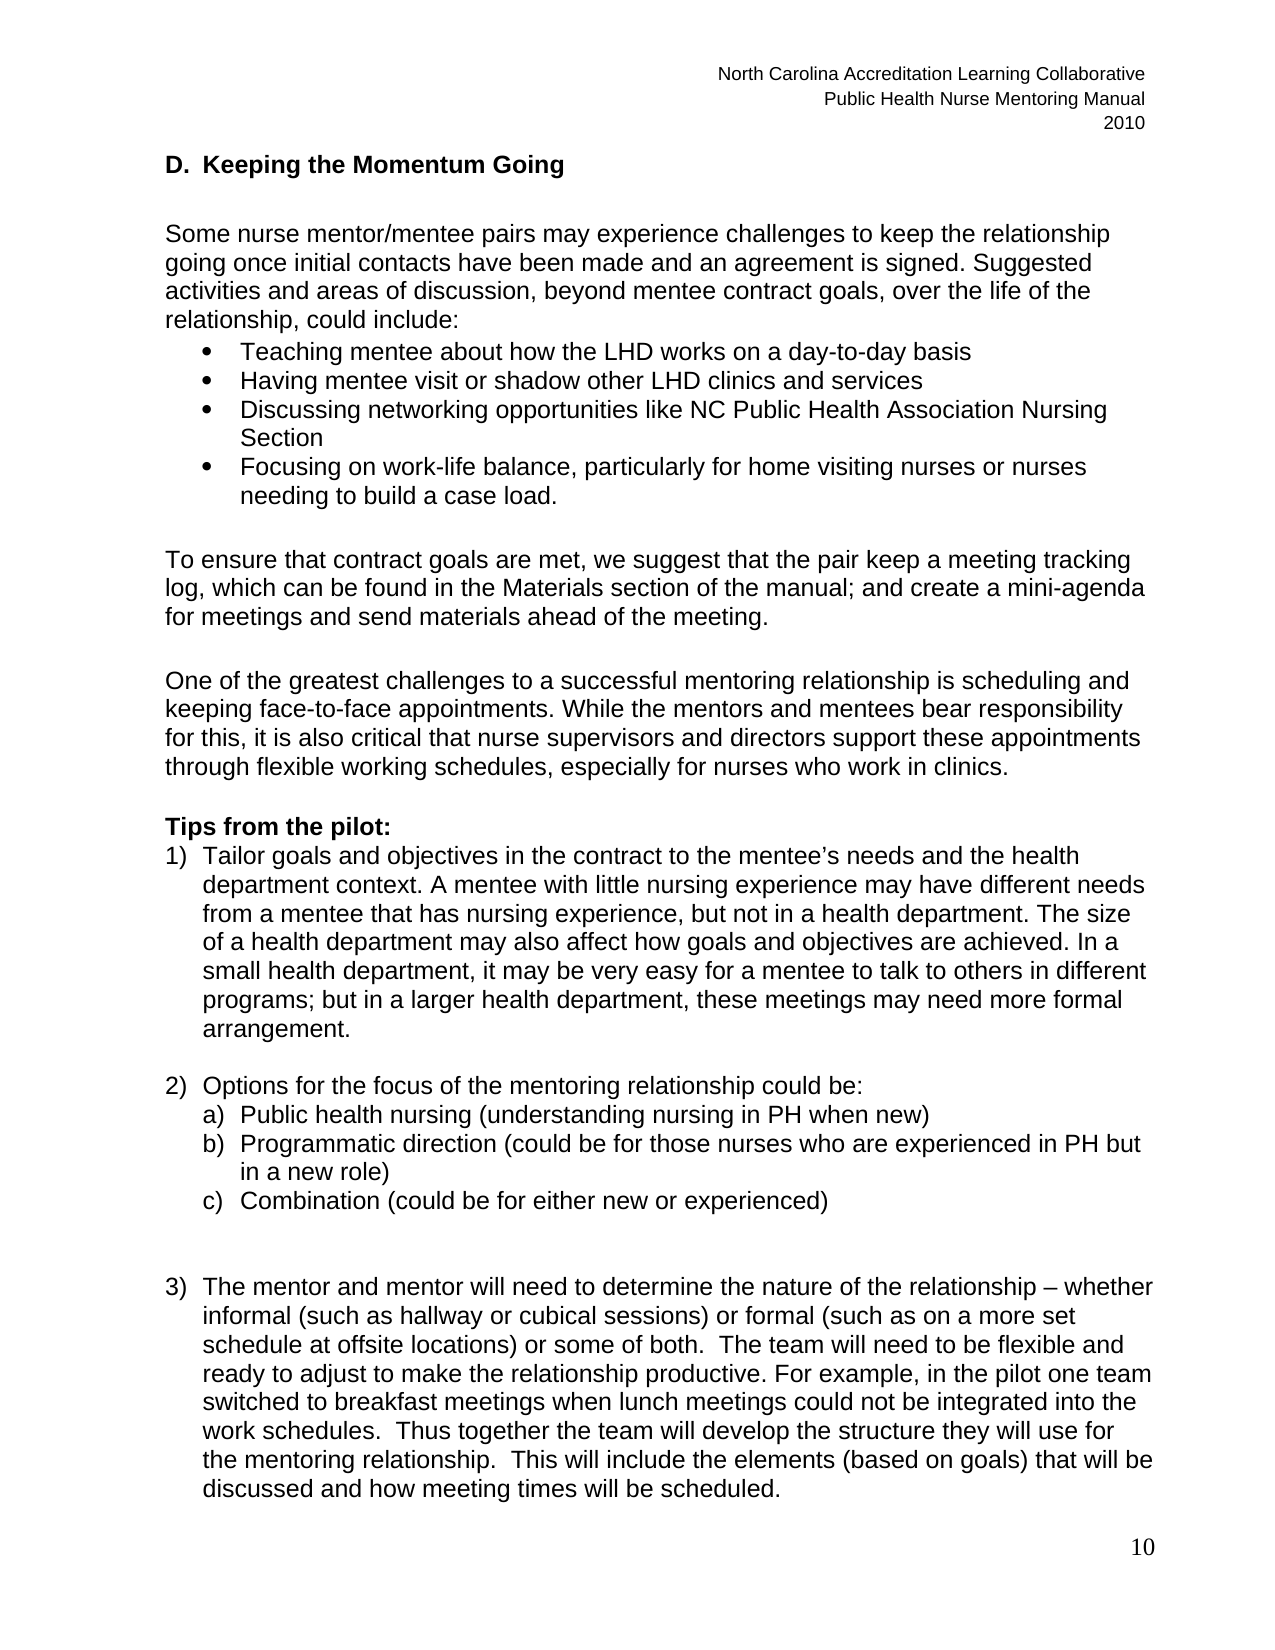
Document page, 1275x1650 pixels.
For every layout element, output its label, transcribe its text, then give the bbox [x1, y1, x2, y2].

list Public health nursing (understanding nursing in PH when new) [202, 1100, 1155, 1129]
list Programmatic direction (could be for those nurses who are experienced in PH but in a new role) [202, 1129, 1155, 1186]
list Tailor goals and objectives in the contract to the mentee’s needs and the health department context. A mentee with little nursing experience may have different needs from a mentee that has nursing experience, but not in a health department. The size of a health department may also affect how goals and objectives are achieved. In a small health department, it may be very easy for a mentee to talk to others in different programs; but in a larger health department, these meetings may need more formal arrangement. [165, 841, 1155, 1042]
list Focusing on work-life balance, particularly for home visiting nurses or nurses needing to build a case load. [202, 452, 1155, 510]
list Options for the focus of the mentoring relationship could be: [165, 1071, 1155, 1100]
text Some nurse mentor/mentee pairs may experience challenges to keep the relationship going once initial contacts have been made and an agreement is signed. Suggested activities and areas of discussion, beyond mentee contract goals, over the life of the relationship, could include: [165, 219, 1155, 334]
list Having mentee visit or shadow other LHD clinics and services [202, 366, 1155, 394]
list The mentor and mentor will need to determine the nature of the relationship – whether informal (such as hallway or cubical sessions) or formal (such as on a more set schedule at offsite locations) or some of both. The team will need to be flexible and ready to adjust to make the relationship productive. For example, in the pilot one team switched to breakfast meetings when lunch meetings could not be integrated into the work schedules. Thus together the team will develop the structure they will use for the mentoring relationship. This will include the elements (based on goals) that will be discussed and how meeting times will be scheduled. [165, 1272, 1155, 1502]
list Discussing networking opportunities like NC Public Health Association Nursing Section [202, 394, 1155, 452]
text One of the greatest challenges to a successful mentoring relationship is scheduling and keeping face-to-face appointments. While the mentors and mentees bear responsibility for this, it is also critical that nurse supervisors and directors support these appointments through flexible working schedules, especially for nurses who work in clinics. [165, 666, 1155, 781]
list Combination (could be for either new or experienced) [202, 1186, 1155, 1215]
text To ensure that contract goals are met, we suggest that the pair keep a meeting tracking log, which can be found in the Materials section of the manual; and create a mini-agenda for meetings and send materials ahead of the meeting. [165, 544, 1155, 631]
list Keeping the Momentum Going [165, 150, 1155, 179]
list Teaching mentee about how the LHD works on a day-to-day basis [202, 337, 1155, 366]
text Tips from the pilot: [165, 812, 1155, 841]
